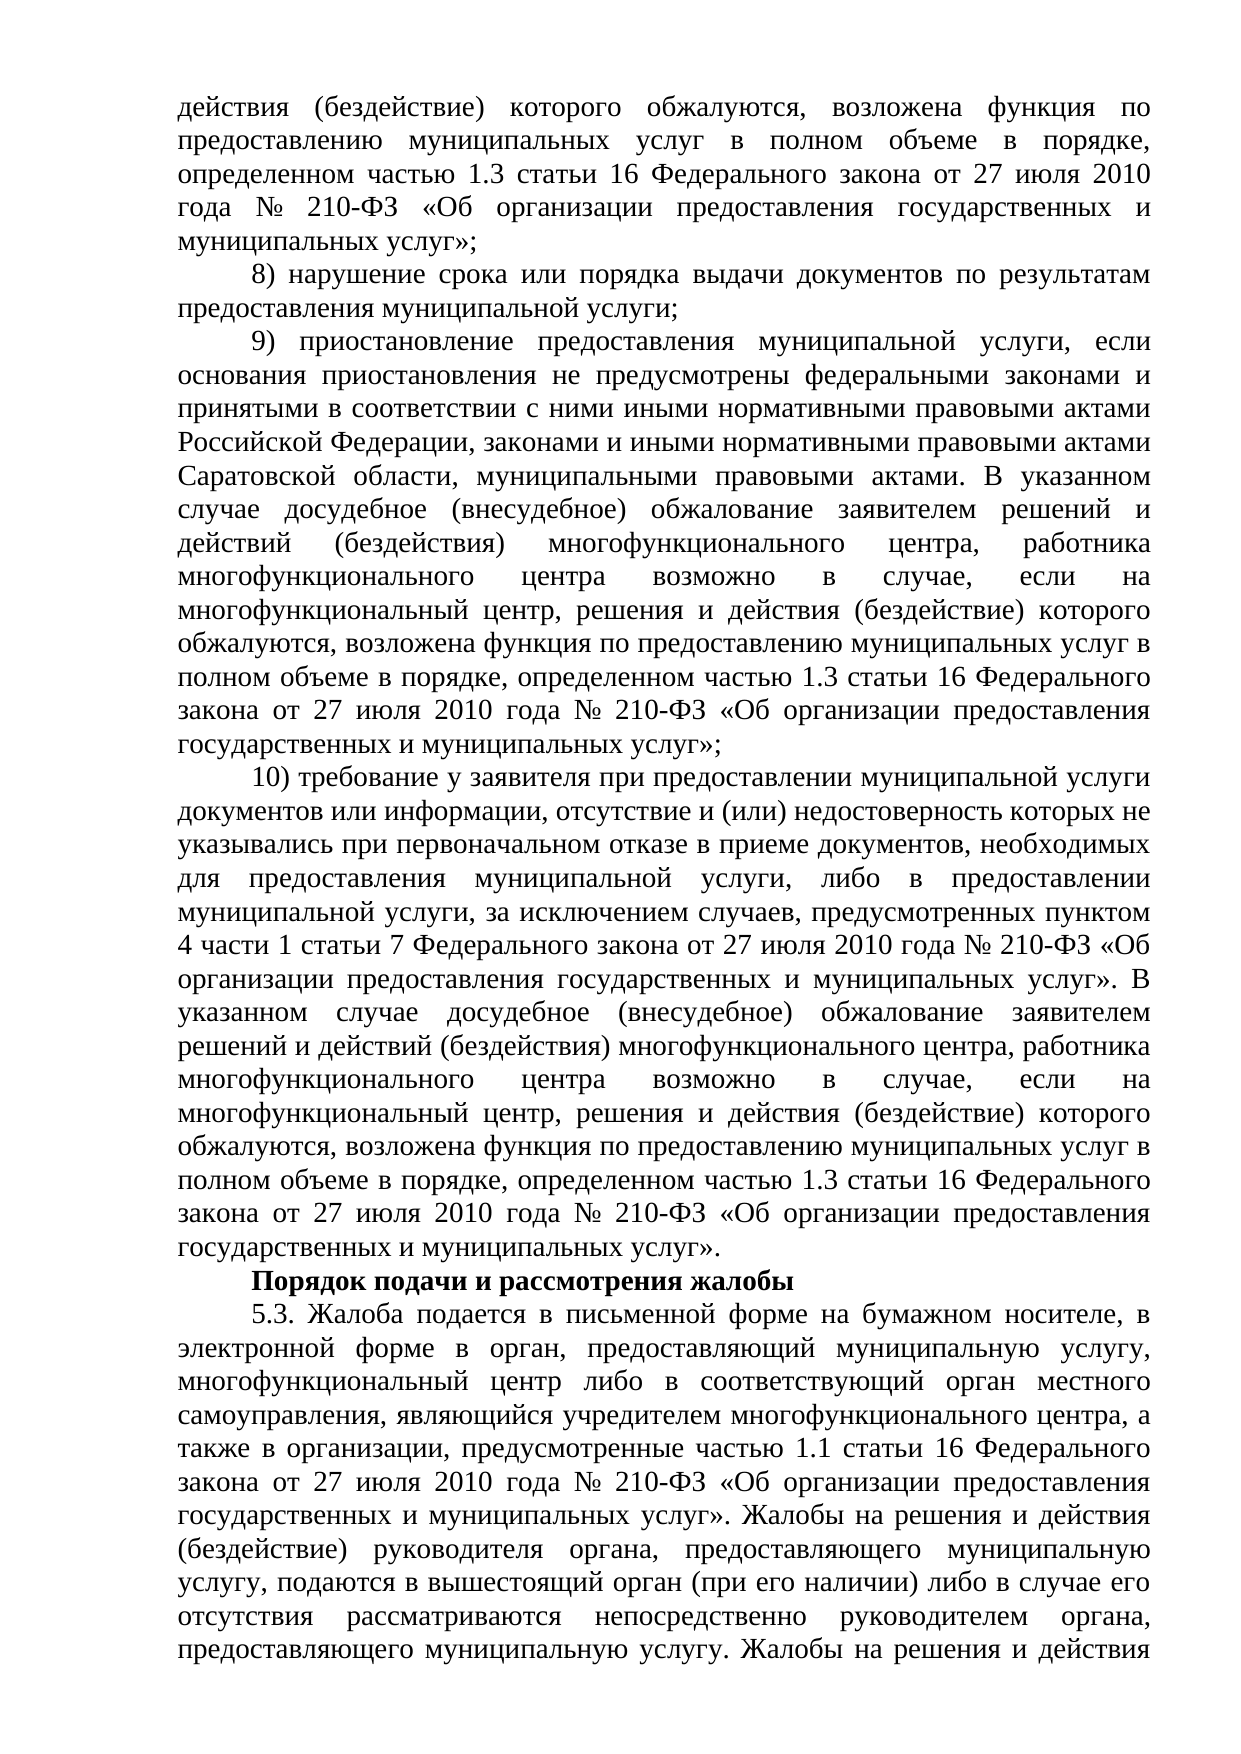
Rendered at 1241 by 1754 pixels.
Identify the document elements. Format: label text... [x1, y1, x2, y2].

text Порядок подачи и рассмотрения жалобы [177, 1263, 1152, 1296]
text 9) приостановление предоставления муниципальной услуги, если основания приостановления не предусмотрены федеральными законами и принятыми в соответствии с ними иными нормативными правовыми актами Российской Федерации, законами и иными нормативными правовыми актами Саратовской области, муниципальными правовыми актами. В указанном случае досудебное (внесудебное) обжалование заявителем решений и действий (бездействия) многофункционального центра, работника многофункционального центра возможно в случае, если на многофункциональный центр, решения и действия (бездействие) которого обжалуются, возложена функция по предоставлению муниципальных услуг в полном объеме в порядке, определенном частью 1.3 статьи 16 Федерального закона от 27 июля 2010 года № 210-ФЗ «Об организации предоставления государственных и муниципальных услуг»; [177, 323, 1152, 759]
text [177, 1296, 1152, 1665]
text 8) нарушение срока или порядка выдачи документов по результатам предоставления муниципальной услуги; [177, 256, 1152, 323]
text 10) требование у заявителя при предоставлении муниципальной услуги документов или информации, отсутствие и (или) недостоверность которых не указывались при первоначальном отказе в приеме документов, необходимых для предоставления муниципальной услуги, либо в предоставлении муниципальной услуги, за исключением случаев, предусмотренных пунктом 4 части 1 статьи 7 Федерального закона от 27 июля 2010 года № 210-ФЗ «Об организации предоставления государственных и муниципальных услуг». В указанном случае досудебное (внесудебное) обжалование заявителем решений и действий (бездействия) многофункционального центра, работника многофункционального центра возможно в случае, если на многофункциональный центр, решения и действия (бездействие) которого обжалуются, возложена функция по предоставлению муниципальных услуг в полном объеме в порядке, определенном частью 1.3 статьи 16 Федерального закона от 27 июля 2010 года № 210-ФЗ «Об организации предоставления государственных и муниципальных услуг». [177, 759, 1152, 1263]
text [177, 89, 1152, 256]
